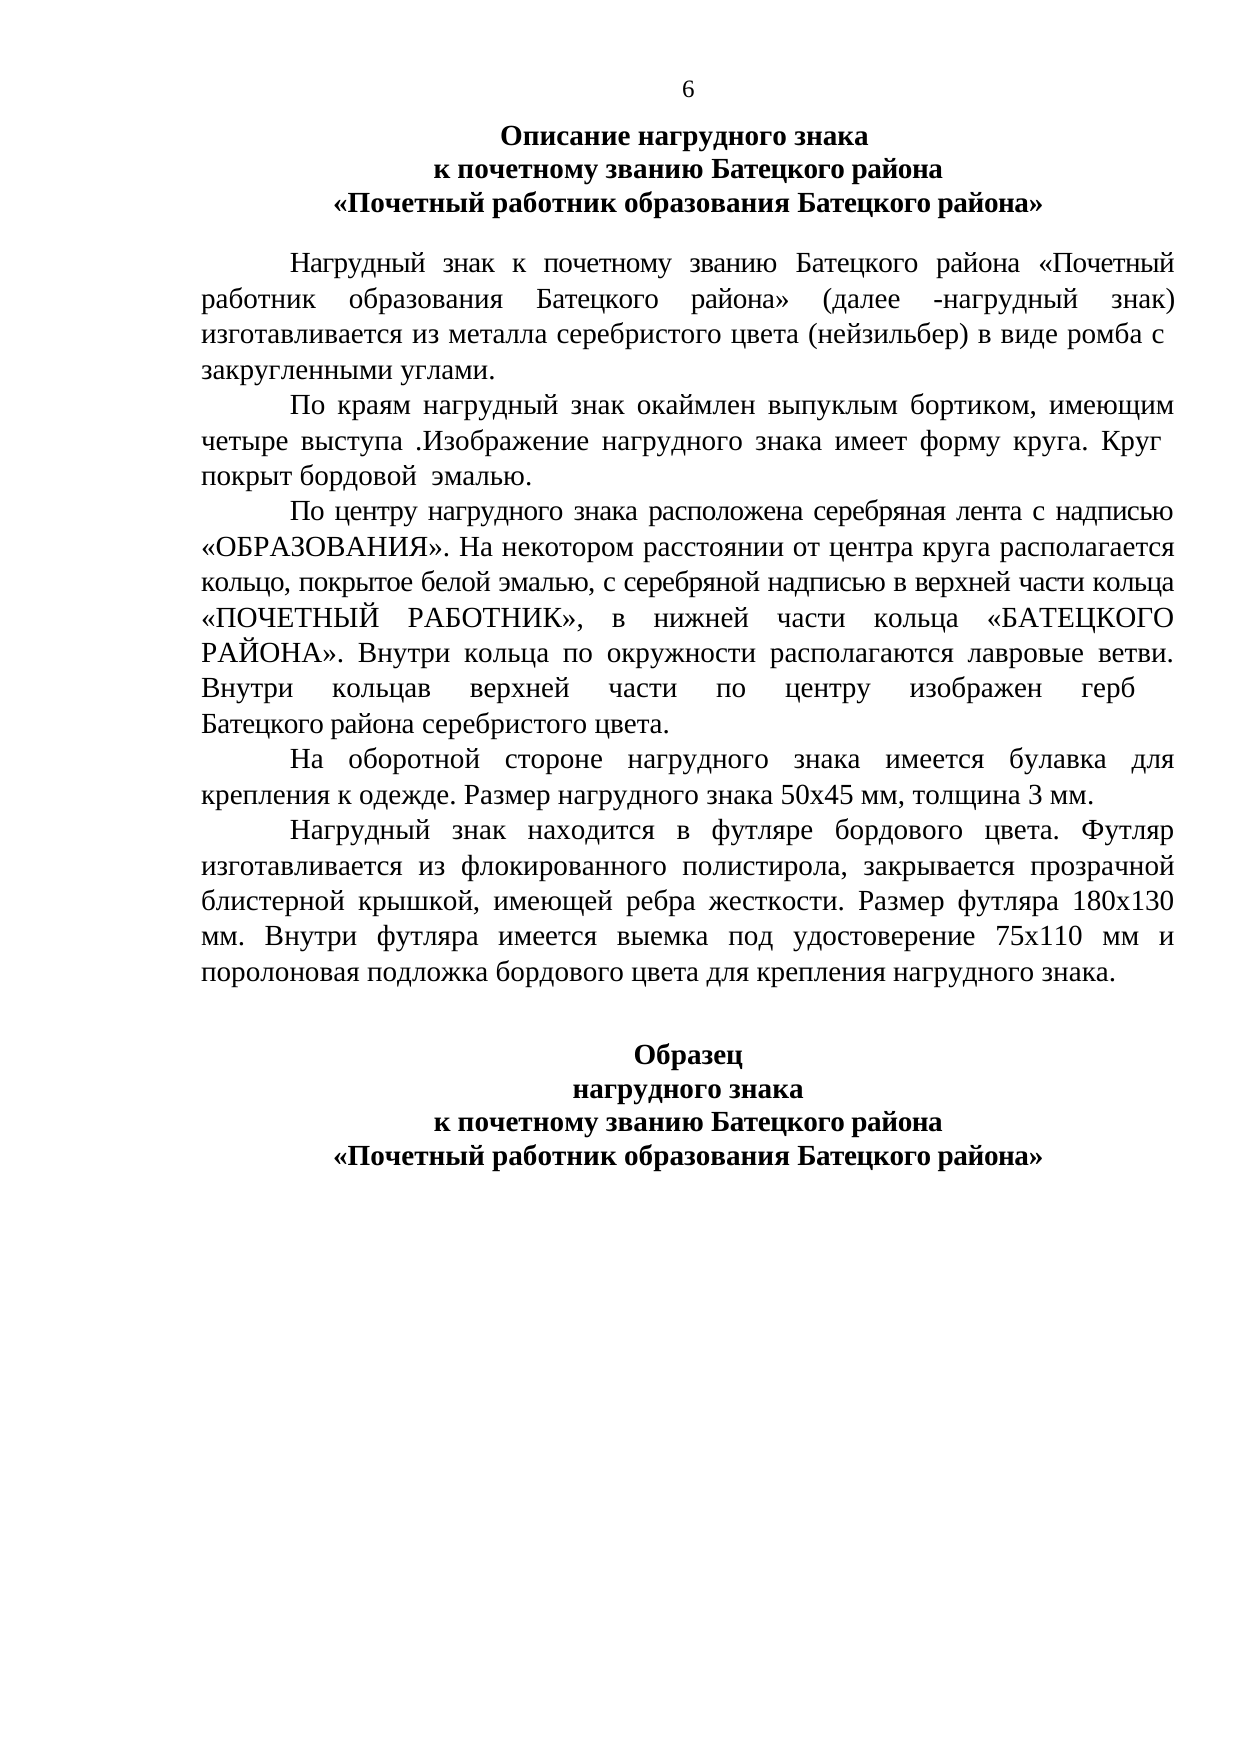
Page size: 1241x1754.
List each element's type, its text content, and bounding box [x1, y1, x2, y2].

text По центру нагрудного знака расположена серебряная лента с надписью «ОБРАЗОВАНИЯ». На некотором расстоянии от центра круга располагается кольцо, покрытое белой эмалью, с серебряной надписью в верхней части кольца «ПОЧЕТНЫЙ РАБОТНИК», в нижней части кольца «БАТЕЦКОГО РАЙОНА». Внутри кольца по окружности располагаются лавровые ветви. Внутри кольцав верхней части по центру изображен герб Батецкого района серебристого цвета. [201, 492, 1175, 739]
text По краям нагрудный знак окаймлен выпуклым бортиком, имеющим четыре выступа .Изображение нагрудного знака имеет форму круга. Круг покрыт бордовой эмалью. [201, 385, 1175, 492]
text Образец [201, 1037, 1175, 1071]
text Нагрудный знак к почетному званию Батецкого района «Почетный работник образования Батецкого района» (далее -нагрудный знак) изготавливается из металла серебристого цвета (нейзильбер) в виде ромба с закругленными углами. [201, 244, 1175, 385]
text Нагрудный знак находится в футляре бордового цвета. Футляр изготавливается из флокированного полистирола, закрывается прозрачной блистерной крышкой, имеющей ребра жесткости. Размер футляра 180х. Внутри футляра имеется выемка под удостоверение 75х и поролоновая подложка бордового цвета для крепления нагрудного знака. [201, 810, 1175, 987]
text к почетному званию Батецкого района [201, 1104, 1175, 1138]
text «Почетный работник образования Батецкого района» [201, 1138, 1175, 1172]
text нагрудного знака [201, 1071, 1175, 1104]
text Описание нагрудного знака к почетному званию Батецкого района «Почетный работник образования Батецкого района» [201, 118, 1175, 219]
text На оборотной стороне нагрудного знака имеется булавка для крепления к одежде. Размер нагрудного знака 50х, толщина . [201, 739, 1175, 810]
